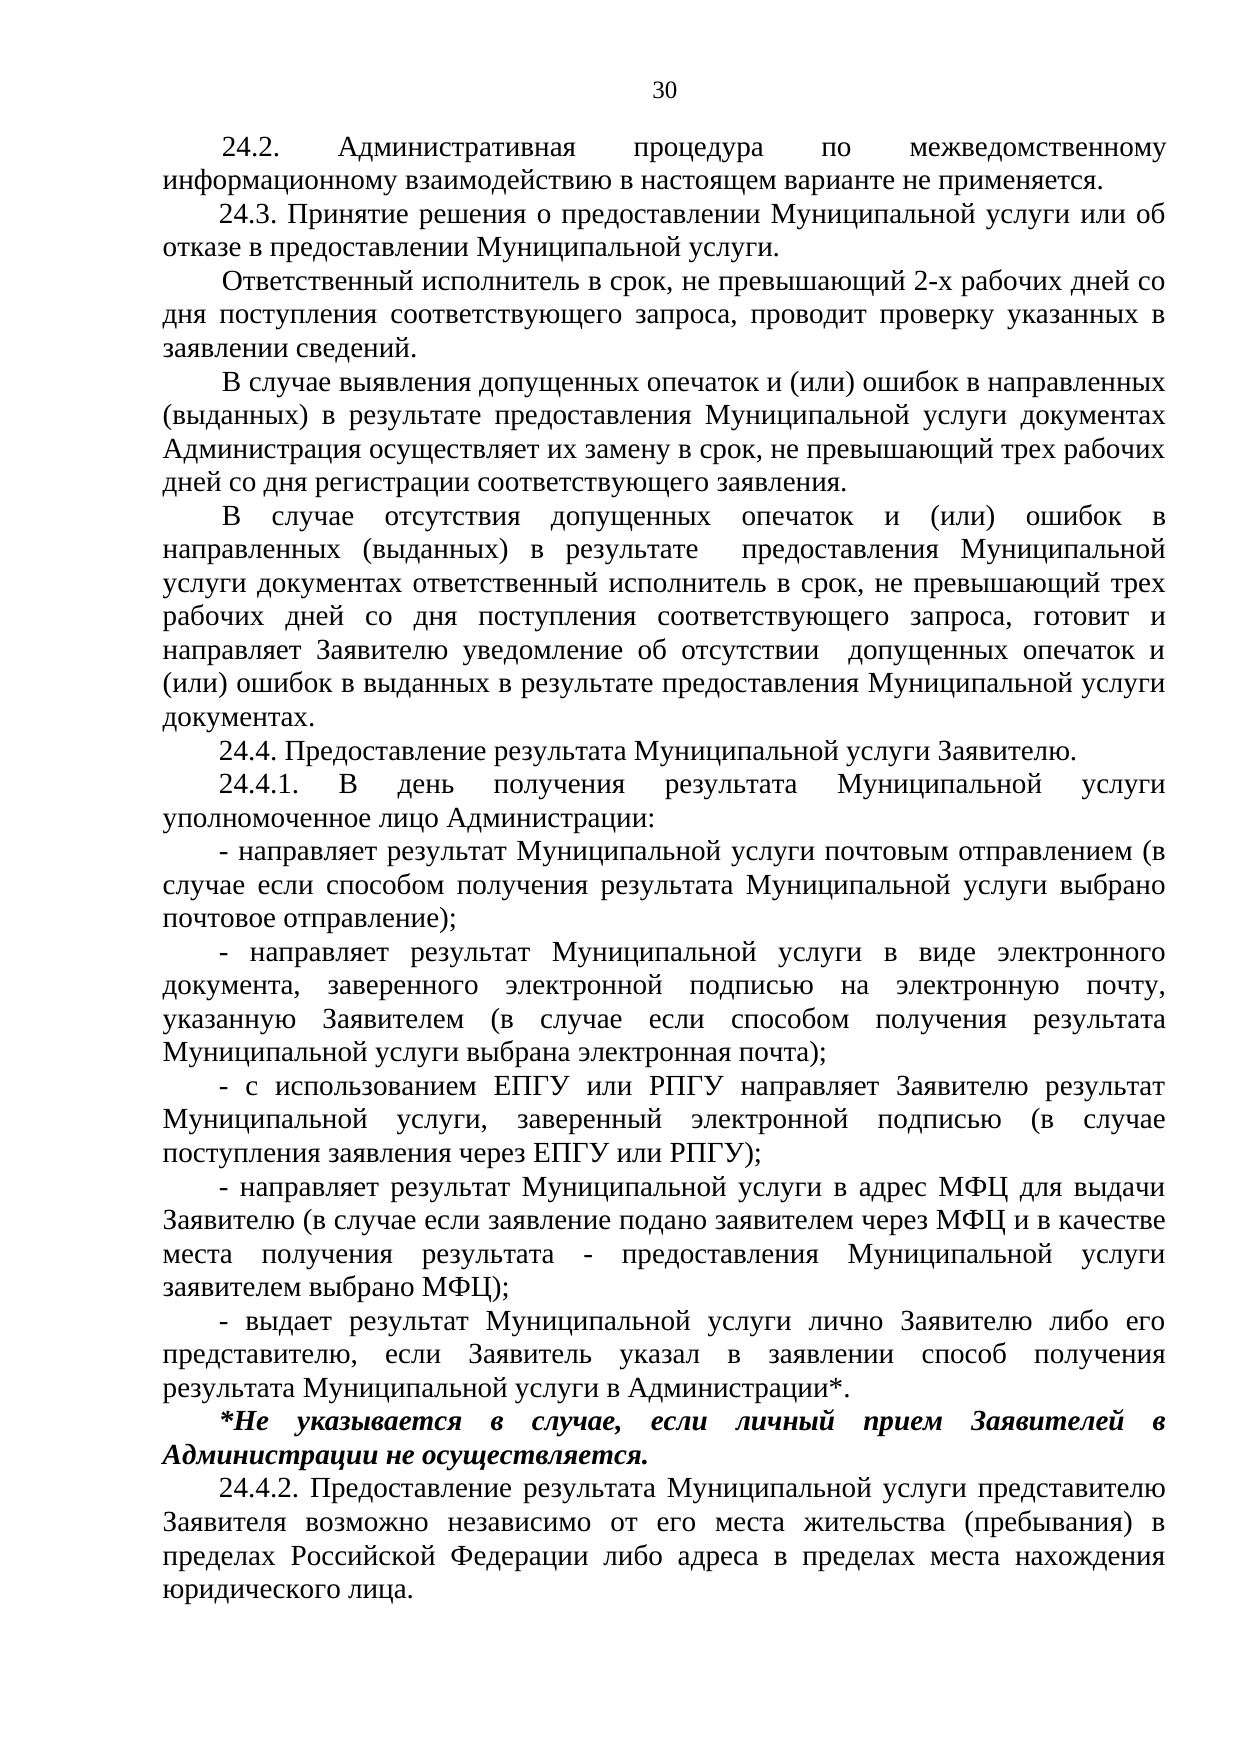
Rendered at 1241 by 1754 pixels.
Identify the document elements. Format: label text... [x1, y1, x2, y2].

text 24.4.1. В день получения результата Муниципальной услуги уполномоченное лицо Администрации: [162, 766, 1167, 833]
text В случае отсутствия допущенных опечаток и (или) ошибок в направленных (выданных) в результате предоставления Муниципальной услуги документах ответственный исполнитель в срок, не превышающий трех рабочих дней со дня поступления соответствующего запроса, готовит и направляет Заявителю уведомление об отсутствии допущенных опечаток и (или) ошибок в выданных в результате предоставления Муниципальной услуги документах. [162, 498, 1167, 733]
text - направляет результат Муниципальной услуги в виде электронного документа, заверенного электронной подписью на электронную почту, указанную Заявителем (в случае если способом получения результата Муниципальной услуги выбрана электронная почта); [162, 934, 1167, 1068]
text - направляет результат Муниципальной услуги почтовым отправлением (в случае если способом получения результата Муниципальной услуги выбрано почтовое отправление); [162, 833, 1167, 934]
text 24.2. Административная процедура по межведомственному информационному взаимодействию в настоящем варианте не применяется. [162, 129, 1167, 196]
text 24.4.2. Предоставление результата Муниципальной услуги представителю Заявителя возможно независимо от его места жительства (пребывания) в пределах Российской Федерации либо адреса в пределах места нахождения юридического лица. [162, 1471, 1167, 1605]
text 24.3. Принятие решения о предоставлении Муниципальной услуги или об отказе в предоставлении Муниципальной услуги. [162, 196, 1167, 263]
text - выдает результат Муниципальной услуги лично Заявителю либо его представителю, если Заявитель указал в заявлении способ получения результата Муниципальной услуги в Администрации*. [162, 1303, 1167, 1403]
text 24.4. Предоставление результата Муниципальной услуги Заявителю. [162, 733, 1167, 766]
text *Не указывается в случае, если личный прием Заявителей в Администрации не осуществляется. [162, 1403, 1167, 1471]
text Ответственный исполнитель в срок, не превышающий 2-х рабочих дней со дня поступления соответствующего запроса, проводит проверку указанных в заявлении сведений. [162, 263, 1167, 364]
text - направляет результат Муниципальной услуги в адрес МФЦ для выдачи Заявителю (в случае если заявление подано заявителем через МФЦ и в качестве места получения результата - предоставления Муниципальной услуги заявителем выбрано МФЦ); [162, 1169, 1167, 1303]
text В случае выявления допущенных опечаток и (или) ошибок в направленных (выданных) в результате предоставления Муниципальной услуги документах Администрация осуществляет их замену в срок, не превышающий трех рабочих дней со дня регистрации соответствующего заявления. [162, 364, 1167, 498]
text - с использованием ЕПГУ или РПГУ направляет Заявителю результат Муниципальной услуги, заверенный электронной подписью (в случае поступления заявления через ЕПГУ или РПГУ); [162, 1068, 1167, 1169]
